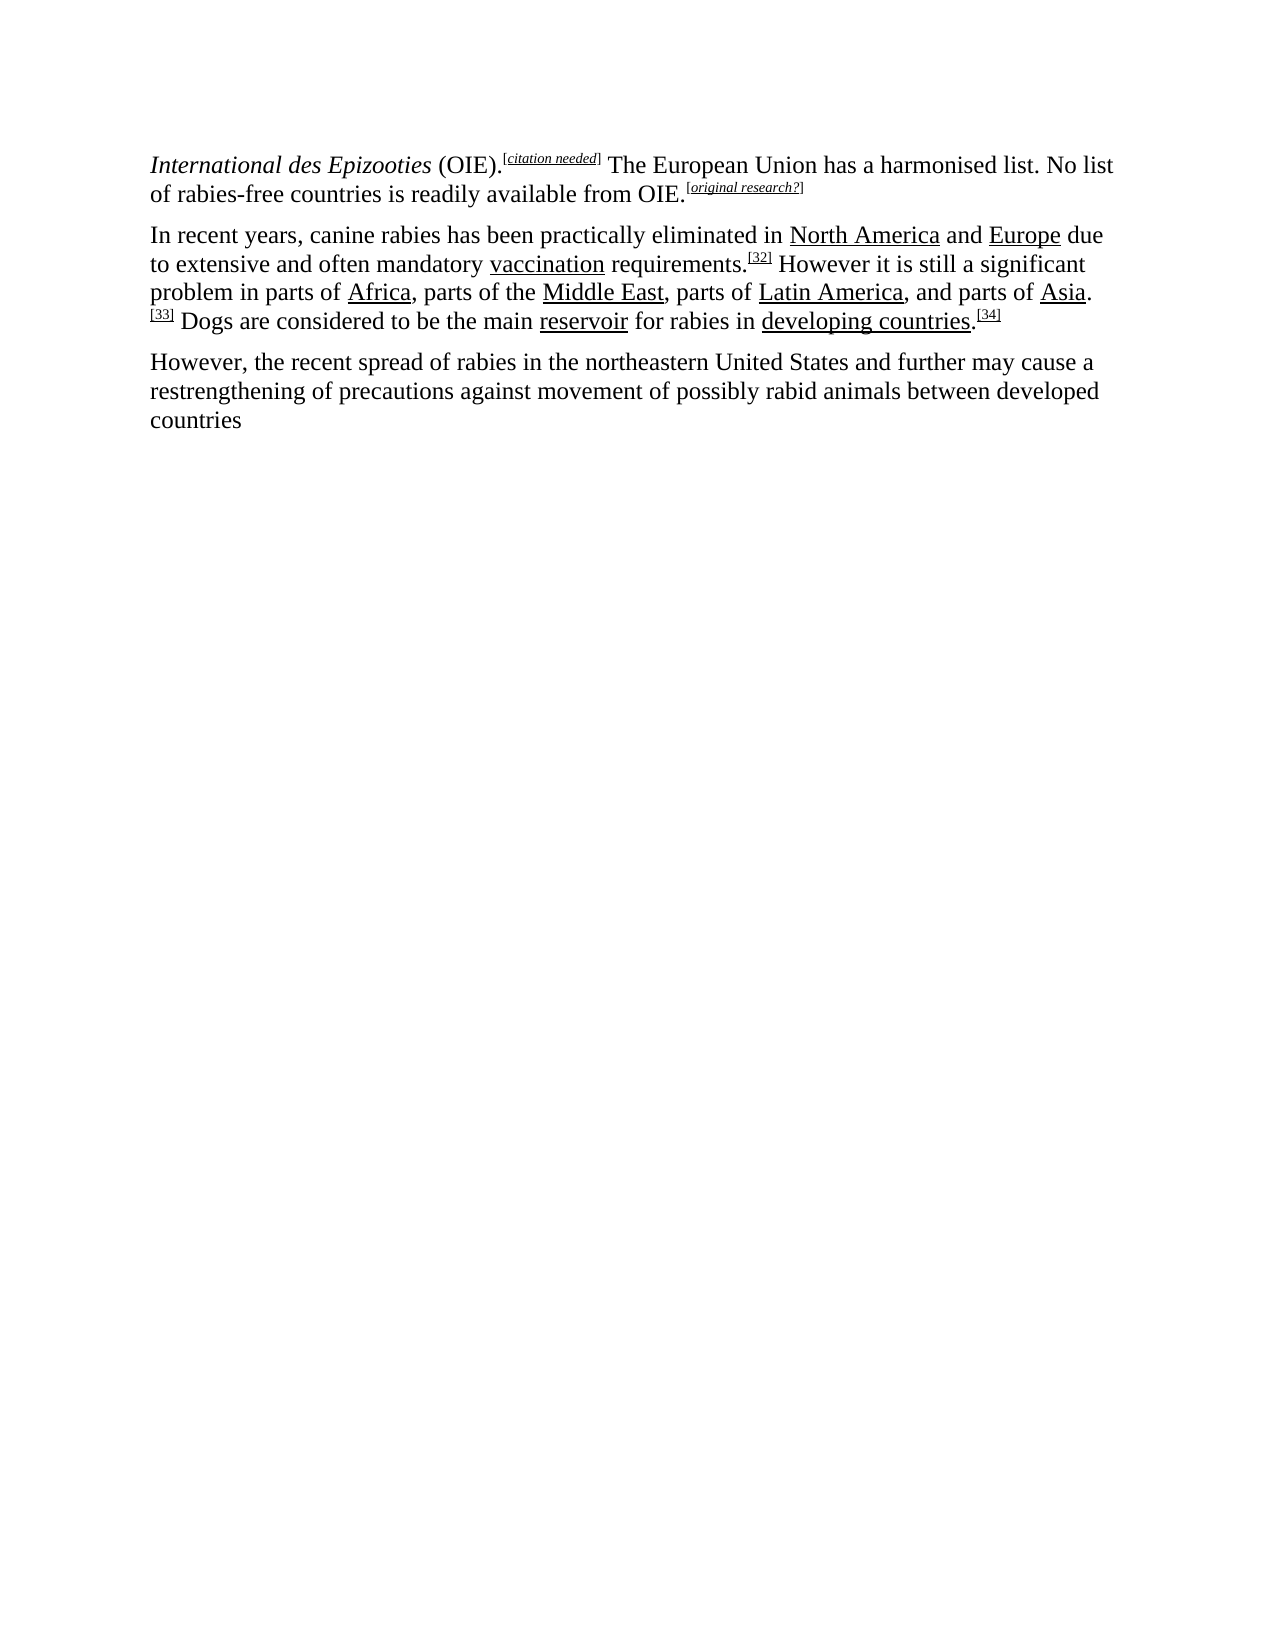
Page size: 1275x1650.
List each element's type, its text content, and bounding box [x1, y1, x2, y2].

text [150, 150, 1125, 207]
text However, the recent spread of rabies in the northeastern United States and further may cause a restrengthening of precautions against movement of possibly rabid animals between developed countries [150, 347, 1125, 434]
text In recent years, canine rabies has been practically eliminated in North America and Europe due to extensive and often mandatory vaccination requirements.[32] However it is still a significant problem in parts of Africa, parts of the Middle East, parts of Latin America, and parts of Asia.[33] Dogs are considered to be the main reservoir for rabies in developing countries.[34] [150, 220, 1125, 335]
